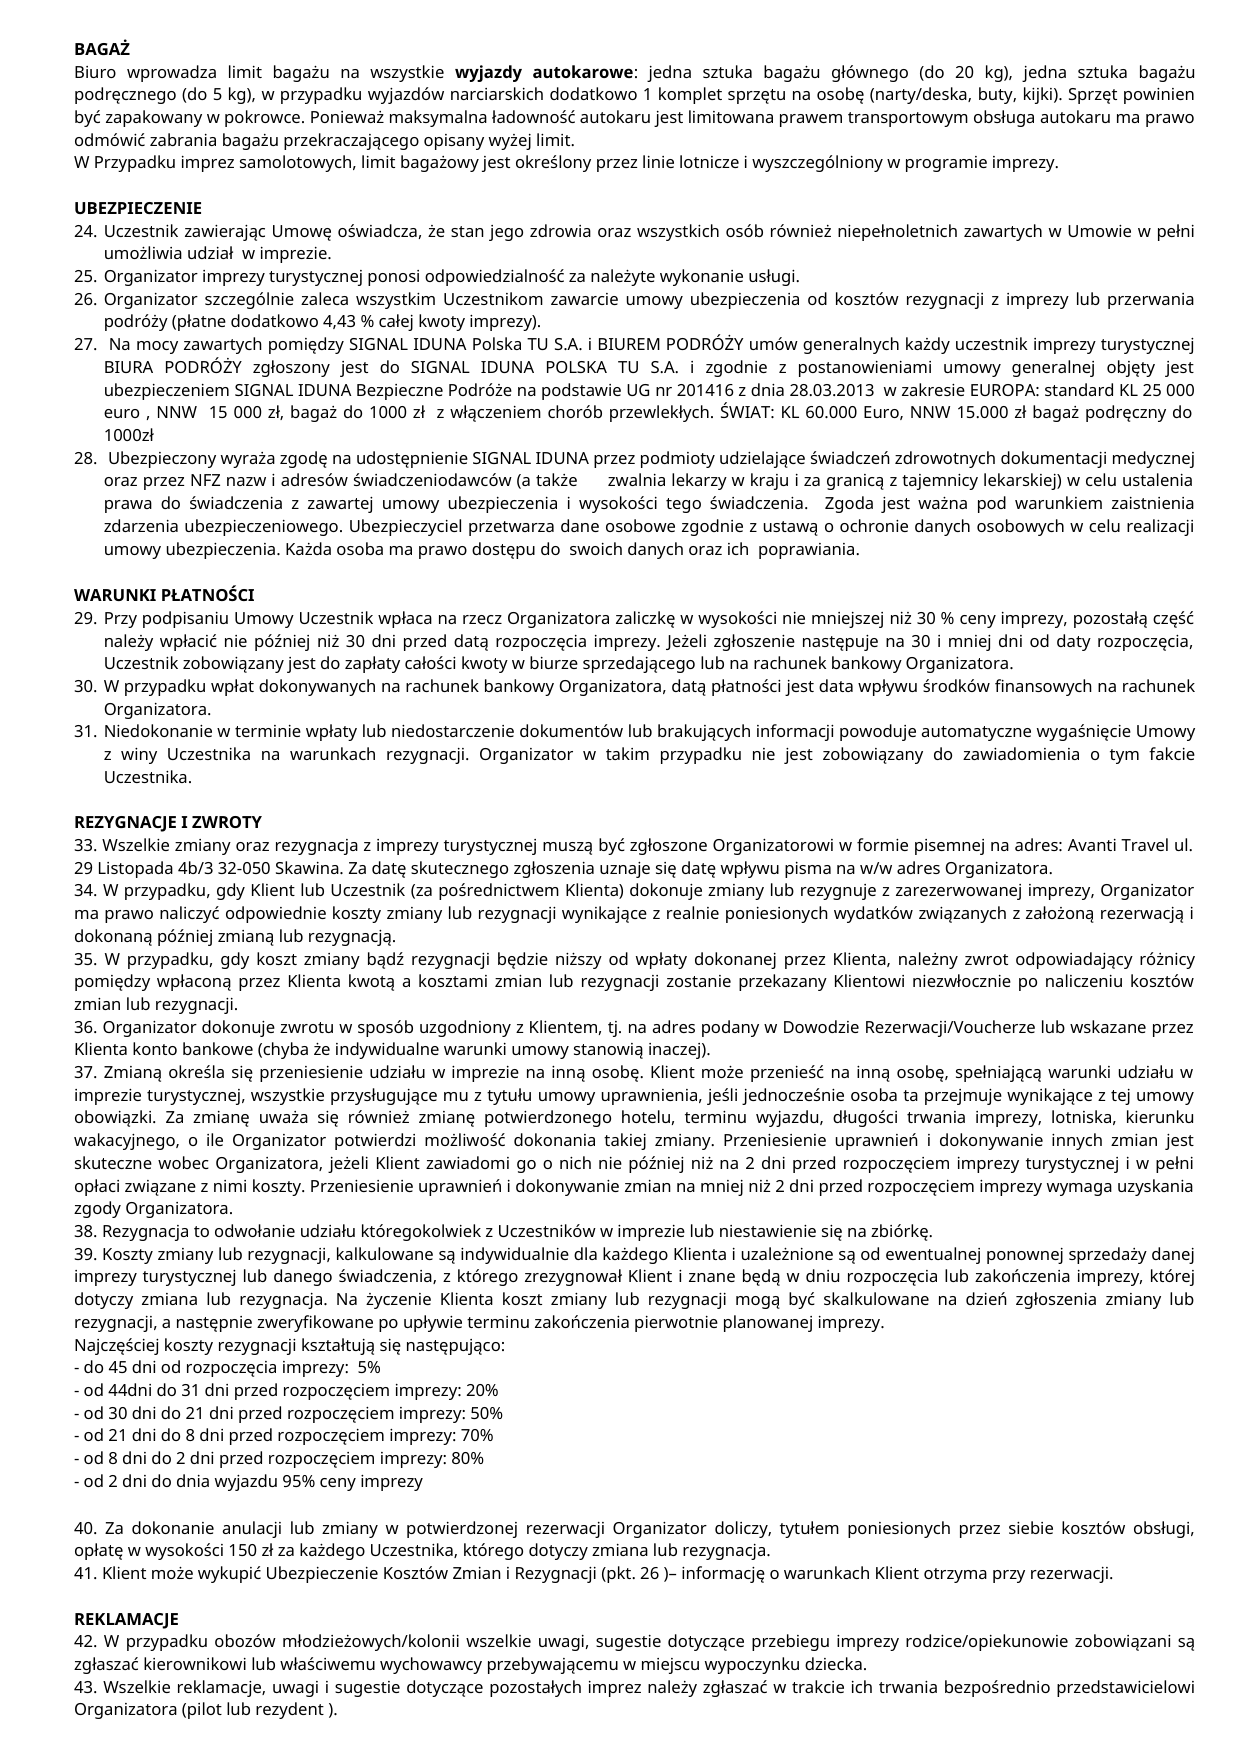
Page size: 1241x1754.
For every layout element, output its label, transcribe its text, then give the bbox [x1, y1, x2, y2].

list Uczestnik zawierając Umowę oświadcza, że stan jego zdrowia oraz wszystkich osób również niepełnoletnich zawartych w Umowie w pełni umożliwia udział w imprezie. [74, 219, 1196, 264]
text - od 2 dni do dnia wyjazdu 95% ceny imprezy [74, 1469, 1196, 1492]
subtitle BAGAŻ [74, 37, 1196, 60]
list Niedokonanie w terminie wpłaty lub niedostarczenie dokumentów lub brakujących informacji powoduje automatyczne wygaśnięcie Umowy z winy Uczestnika na warunkach rezygnacji. Organizator w takim przypadku nie jest zobowiązany do zawiadomienia o tym fakcie Uczestnika. [74, 720, 1196, 788]
text 42. W przypadku obozów młodzieżowych/kolonii wszelkie uwagi, sugestie dotyczące przebiegu imprezy rodzice/opiekunowie zobowiązani są zgłaszać kierownikowi lub właściwemu wychowawcy przebywającemu w miejscu wypoczynku dziecka. [74, 1630, 1196, 1675]
text Najczęściej koszty rezygnacji kształtują się następująco: [74, 1333, 1196, 1356]
list Przy podpisaniu Umowy Uczestnik wpłaca na rzecz Organizatora zaliczkę w wysokości nie mniejszej niż 30 % ceny imprezy, pozostałą część należy wpłacić nie później niż 30 dni przed datą rozpoczęcia imprezy. Jeżeli zgłoszenie następuje na 30 i mniej dni od daty rozpoczęcia, Uczestnik zobowiązany jest do zapłaty całości kwoty w biurze sprzedającego lub na rachunek bankowy Organizatora. [74, 607, 1196, 675]
list W przypadku wpłat dokonywanych na rachunek bankowy Organizatora, datą płatności jest data wpływu środków finansowych na rachunek Organizatora. [74, 675, 1196, 720]
text Biuro wprowadza limit bagażu na wszystkie wyjazdy autokarowe: jedna sztuka bagażu głównego (do ), jedna sztuka bagażu podręcznego (do ), w przypadku wyjazdów narciarskich dodatkowo 1 komplet sprzętu na osobę (narty/deska, buty, kijki). Sprzęt powinien być zapakowany w pokrowce. Ponieważ maksymalna ładowność autokaru jest limitowana prawem transportowym obsługa autokaru ma prawo odmówić zabrania bagażu przekraczającego opisany wyżej limit. [74, 60, 1196, 151]
text 35. W przypadku, gdy koszt zmiany bądź rezygnacji będzie niższy od wpłaty dokonanej przez Klienta, należny zwrot odpowiadający różnicy pomiędzy wpłaconą przez Klienta kwotą a kosztami zmian lub rezygnacji zostanie przekazany Klientowi niezwłocznie po naliczeniu kosztów zmian lub rezygnacji. [74, 947, 1196, 1015]
text W Przypadku imprez samolotowych, limit bagażowy jest określony przez linie lotnicze i wyszczególniony w programie imprezy. [74, 151, 1196, 174]
text 39. Koszty zmiany lub rezygnacji, kalkulowane są indywidualnie dla każdego Klienta i uzależnione są od ewentualnej ponownej sprzedaży danej imprezy turystycznej lub danego świadczenia, z którego zrezygnował Klient i znane będą w dniu rozpoczęcia lub zakończenia imprezy, której dotyczy zmiana lub rezygnacja. Na życzenie Klienta koszt zmiany lub rezygnacji mogą być skalkulowane na dzień zgłoszenia zmiany lub rezygnacji, a następnie zweryfikowane po upływie terminu zakończenia pierwotnie planowanej imprezy. [74, 1242, 1196, 1333]
text 36. Organizator dokonuje zwrotu w sposób uzgodniony z Klientem, tj. na adres podany w Dowodzie Rezerwacji/Voucherze lub wskazane przez Klienta konto bankowe (chyba że indywidualne warunki umowy stanowią inaczej). [74, 1015, 1196, 1061]
text 34. W przypadku, gdy Klient lub Uczestnik (za pośrednictwem Klienta) dokonuje zmiany lub rezygnuje z zarezerwowanej imprezy, Organizator ma prawo naliczyć odpowiednie koszty zmiany lub rezygnacji wynikające z realnie poniesionych wydatków związanych z założoną rezerwacją i dokonaną później zmianą lub rezygnacją. [74, 879, 1196, 947]
text - od 21 dni do 8 dni przed rozpoczęciem imprezy: 70% [74, 1424, 1196, 1447]
text 40. Za dokonanie anulacji lub zmiany w potwierdzonej rezerwacji Organizator doliczy, tytułem poniesionych przez siebie kosztów obsługi, opłatę w wysokości 150 zł za każdego Uczestnika, którego dotyczy zmiana lub rezygnacja. [74, 1516, 1196, 1562]
subtitle REKLAMACJE [74, 1607, 1196, 1630]
text 37. Zmianą określa się przeniesienie udziału w imprezie na inną osobę. Klient może przenieść na inną osobę, spełniającą warunki udziału w imprezie turystycznej, wszystkie przysługujące mu z tytułu umowy uprawnienia, jeśli jednocześnie osoba ta przejmuje wynikające z tej umowy obowiązki. Za zmianę uważa się również zmianę potwierdzonego hotelu, terminu wyjazdu, długości trwania imprezy, lotniska, kierunku wakacyjnego, o ile Organizator potwierdzi możliwość dokonania takiej zmiany. Przeniesienie uprawnień i dokonywanie innych zmian jest skuteczne wobec Organizatora, jeżeli Klient zawiadomi go o nich nie później niż na 2 dni przed rozpoczęciem imprezy turystycznej i w pełni opłaci związane z nimi koszty. Przeniesienie uprawnień i dokonywanie zmian na mniej niż 2 dni przed rozpoczęciem imprezy wymaga uzyskania zgody Organizatora. [74, 1061, 1196, 1220]
list Organizator szczególnie zaleca wszystkim Uczestnikom zawarcie umowy ubezpieczenia od kosztów rezygnacji z imprezy lub przerwania podróży (płatne dodatkowo 4,43 % całej kwoty imprezy). [74, 287, 1196, 333]
subtitle UBEZPIECZENIE [74, 196, 1196, 219]
list Ubezpieczony wyraża zgodę na udostępnienie SIGNAL IDUNA przez podmioty udzielające świadczeń zdrowotnych dokumentacji medycznej oraz przez NFZ nazw i adresów świadczeniodawców (a także zwalnia lekarzy w kraju i za granicą z tajemnicy lekarskiej) w celu ustalenia prawa do świadczenia z zawartej umowy ubezpieczenia i wysokości tego świadczenia. Zgoda jest ważna pod warunkiem zaistnienia zdarzenia ubezpieczeniowego. Ubezpieczyciel przetwarza dane osobowe zgodnie z ustawą o ochronie danych osobowych w celu realizacji umowy ubezpieczenia. Każda osoba ma prawo dostępu do swoich danych oraz ich poprawiania. [74, 446, 1196, 560]
text 41. Klient może wykupić Ubezpieczenie Kosztów Zmian i Rezygnacji (pkt. 26 )– informację o warunkach Klient otrzyma przy rezerwacji. [74, 1562, 1196, 1584]
list Organizator imprezy turystycznej ponosi odpowiedzialność za należyte wykonanie usługi. [74, 264, 1196, 287]
text 38. Rezygnacja to odwołanie udziału któregokolwiek z Uczestników w imprezie lub niestawienie się na zbiórkę. [74, 1220, 1196, 1242]
text - od 44dni do 31 dni przed rozpoczęciem imprezy: 20% [74, 1379, 1196, 1401]
text - do 45 dni od rozpoczęcia imprezy: 5% [74, 1356, 1196, 1379]
subtitle REZYGNACJE I ZWROTY [74, 811, 1196, 834]
text 43. Wszelkie reklamacje, uwagi i sugestie dotyczące pozostałych imprez należy zgłaszać w trakcie ich trwania bezpośrednio przedstawicielowi Organizatora (pilot lub rezydent ). [74, 1675, 1196, 1721]
text 33. Wszelkie zmiany oraz rezygnacja z imprezy turystycznej muszą być zgłoszone Organizatorowi w formie pisemnej na adres: Avanti Travel ul. 29 Listopada 4b/3 32-050 Skawina. Za datę skutecznego zgłoszenia uznaje się datę wpływu pisma na w/w adres Organizatora. [74, 834, 1196, 879]
list Na mocy zawartych pomiędzy SIGNAL IDUNA Polska TU S.A. i BIUREM PODRÓŻY umów generalnych każdy uczestnik imprezy turystycznej BIURA PODRÓŻY zgłoszony jest do SIGNAL IDUNA POLSKA TU S.A. i zgodnie z postanowieniami umowy generalnej objęty jest ubezpieczeniem SIGNAL IDUNA Bezpieczne Podróże na podstawie UG nr 201416 z dnia 28.03.2013 w zakresie EUROPA: standard KL 25 000 euro , NNW 15 000 zł, bagaż do 1000 zł z włączeniem chorób przewlekłych. ŚWIAT: KL 60.000 Euro, NNW 15.000 zł bagaż podręczny do 1000zł [74, 333, 1196, 446]
subtitle WARUNKI PŁATNOŚCI [74, 584, 1196, 607]
text - od 8 dni do 2 dni przed rozpoczęciem imprezy: 80% [74, 1447, 1196, 1469]
text - od 30 dni do 21 dni przed rozpoczęciem imprezy: 50% [74, 1401, 1196, 1424]
